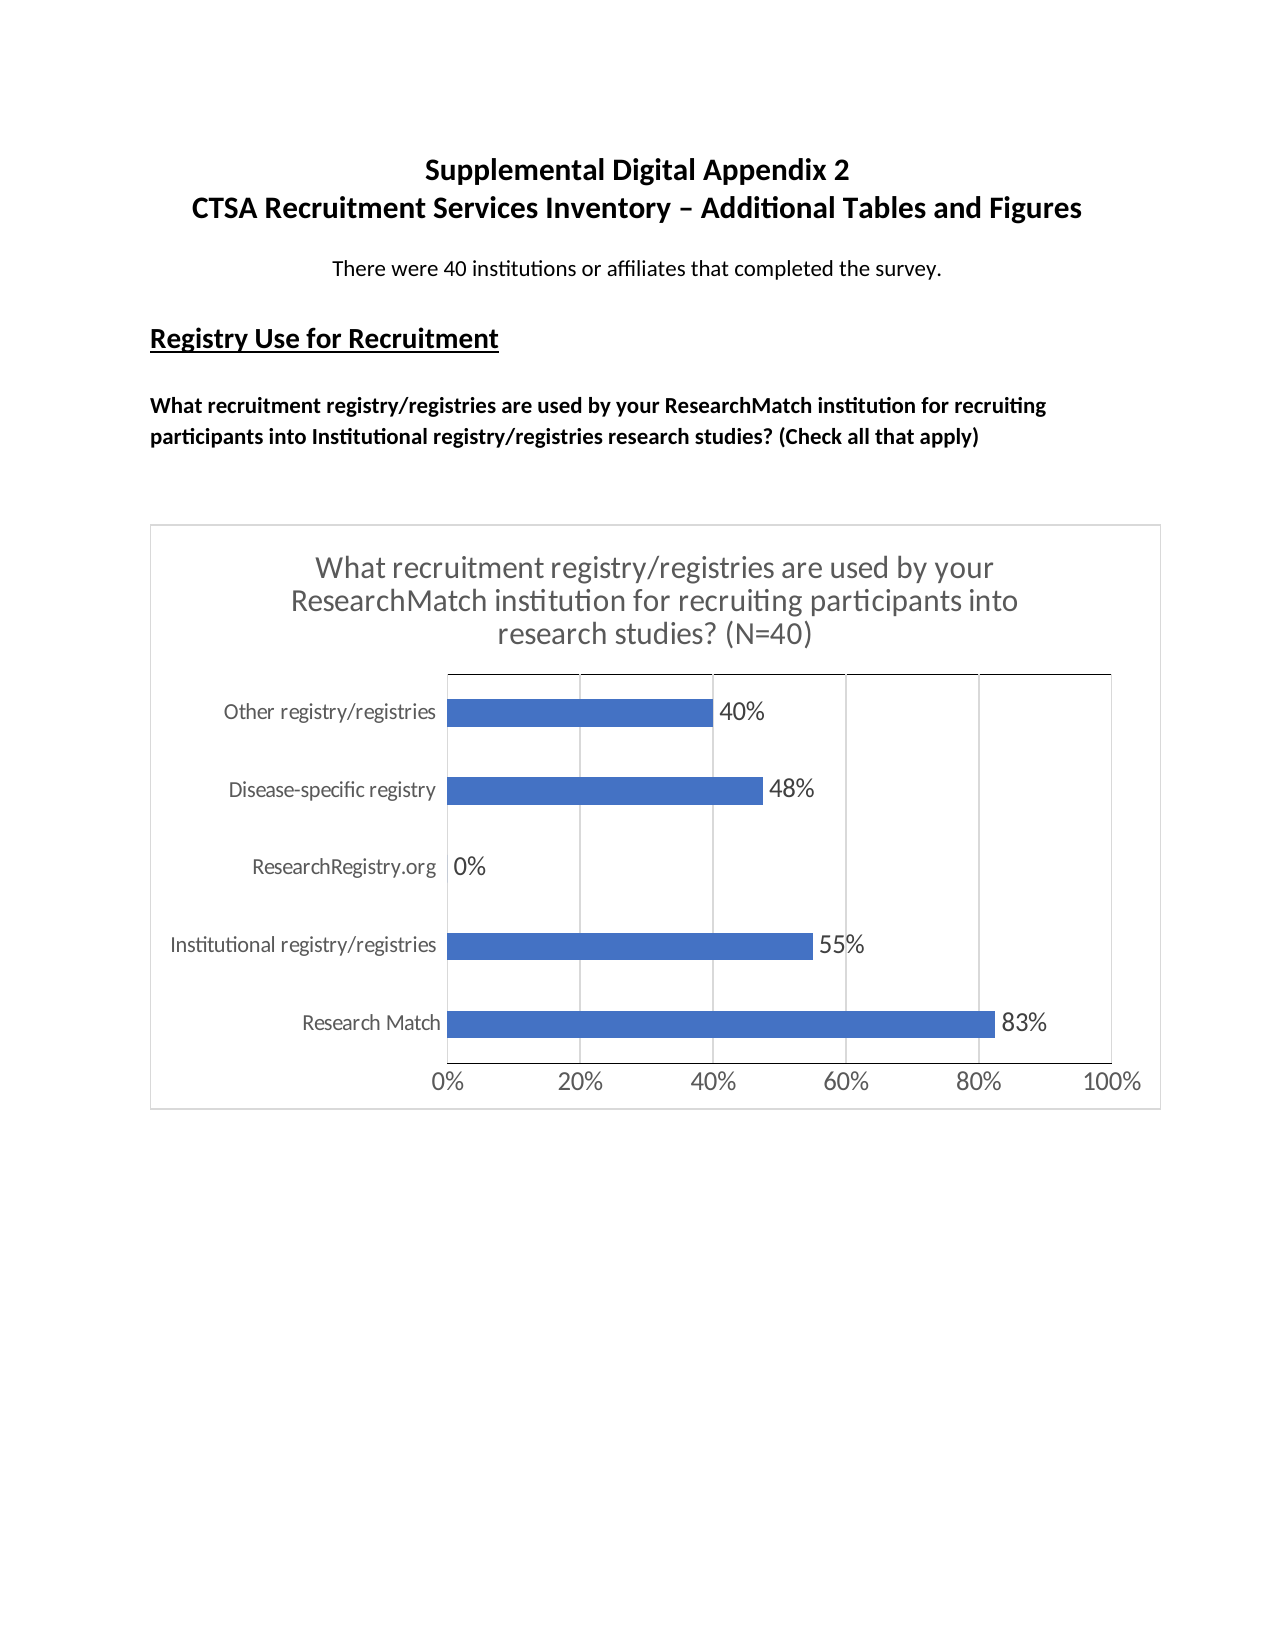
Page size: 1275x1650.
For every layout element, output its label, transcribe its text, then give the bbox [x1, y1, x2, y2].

text What recruitment registry/registries are used by your ResearchMatch institution for recruiting participants into Institutional registry/registries research studies? (Check all that apply) [150, 392, 1125, 450]
text Supplemental Digital Appendix 2 [150, 150, 1125, 188]
text There were 40 institutions or affiliates that completed the survey. [150, 254, 1125, 282]
text CTSA Recruitment Services Inventory – Additional Tables and Figures [150, 188, 1125, 226]
text Registry Use for Recruitment [150, 320, 1125, 356]
